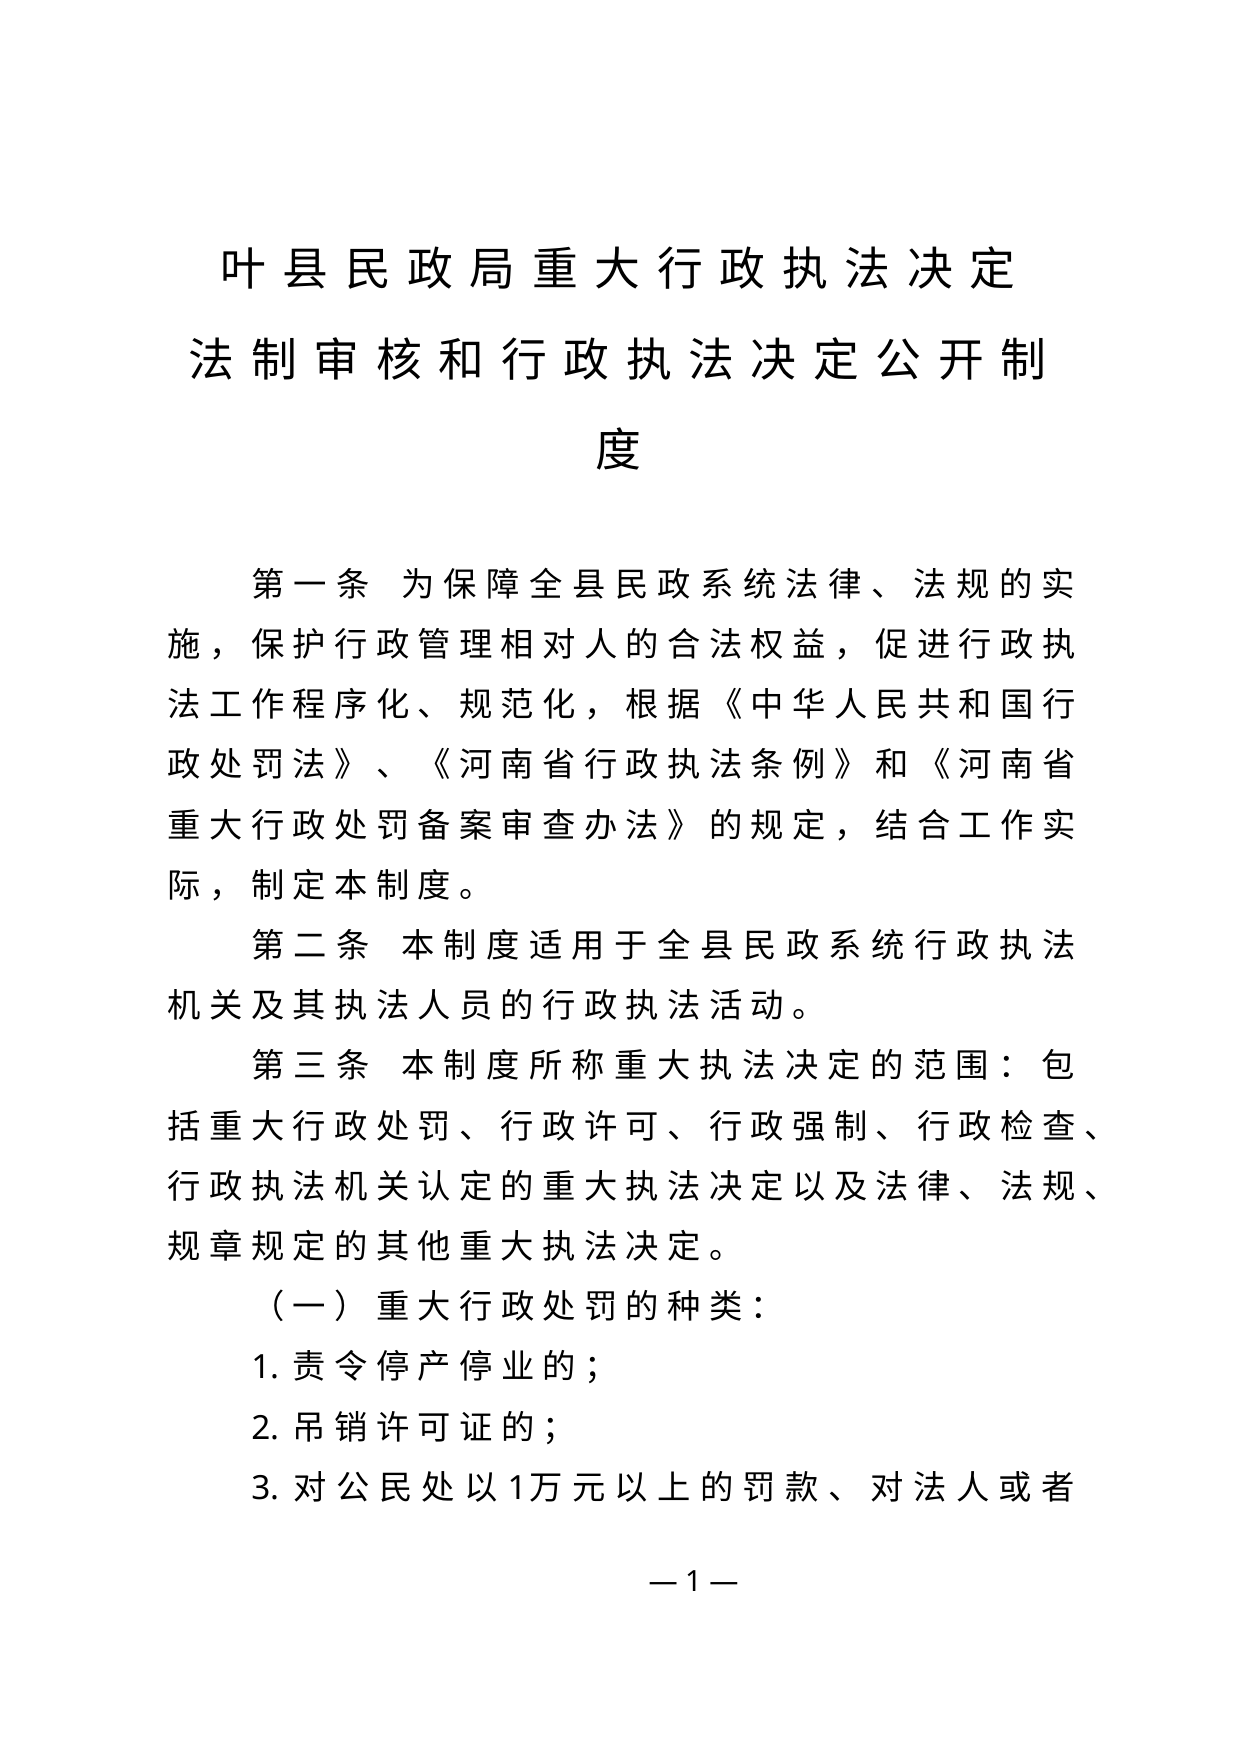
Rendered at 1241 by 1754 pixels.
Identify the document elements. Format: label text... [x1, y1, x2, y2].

text 2.吊销许可证的； [168, 1394, 1084, 1455]
text 第二条 本制度适用于全县民政系统行政执法机关及其执法人员的行政执法活动。 [168, 913, 1084, 1033]
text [168, 1455, 1084, 1515]
text 第一条 为保障全县民政系统法律、法规的实施，保护行政管理相对人的合法权益，促进行政执法工作程序化、规范化，根据《中华人民共和国行政处罚法》、《河南省行政执法条例》和《河南省重大行政处罚备案审查办法》的规定，结合工作实际，制定本制度。 [168, 552, 1084, 913]
text 法制审核和行政执法决定公开制度 [168, 311, 1084, 491]
text （一）重大行政处罚的种类： [168, 1274, 1084, 1334]
text 1.责令停产停业的； [168, 1334, 1084, 1394]
text 叶县民政局重大行政执法决定 [168, 221, 1084, 311]
text 第三条 本制度所称重大执法决定的范围：包括重大行政处罚、行政许可、行政强制、行政检查、行政执法机关认定的重大执法决定以及法律、法规、规章规定的其他重大执法决定。 [168, 1033, 1084, 1274]
